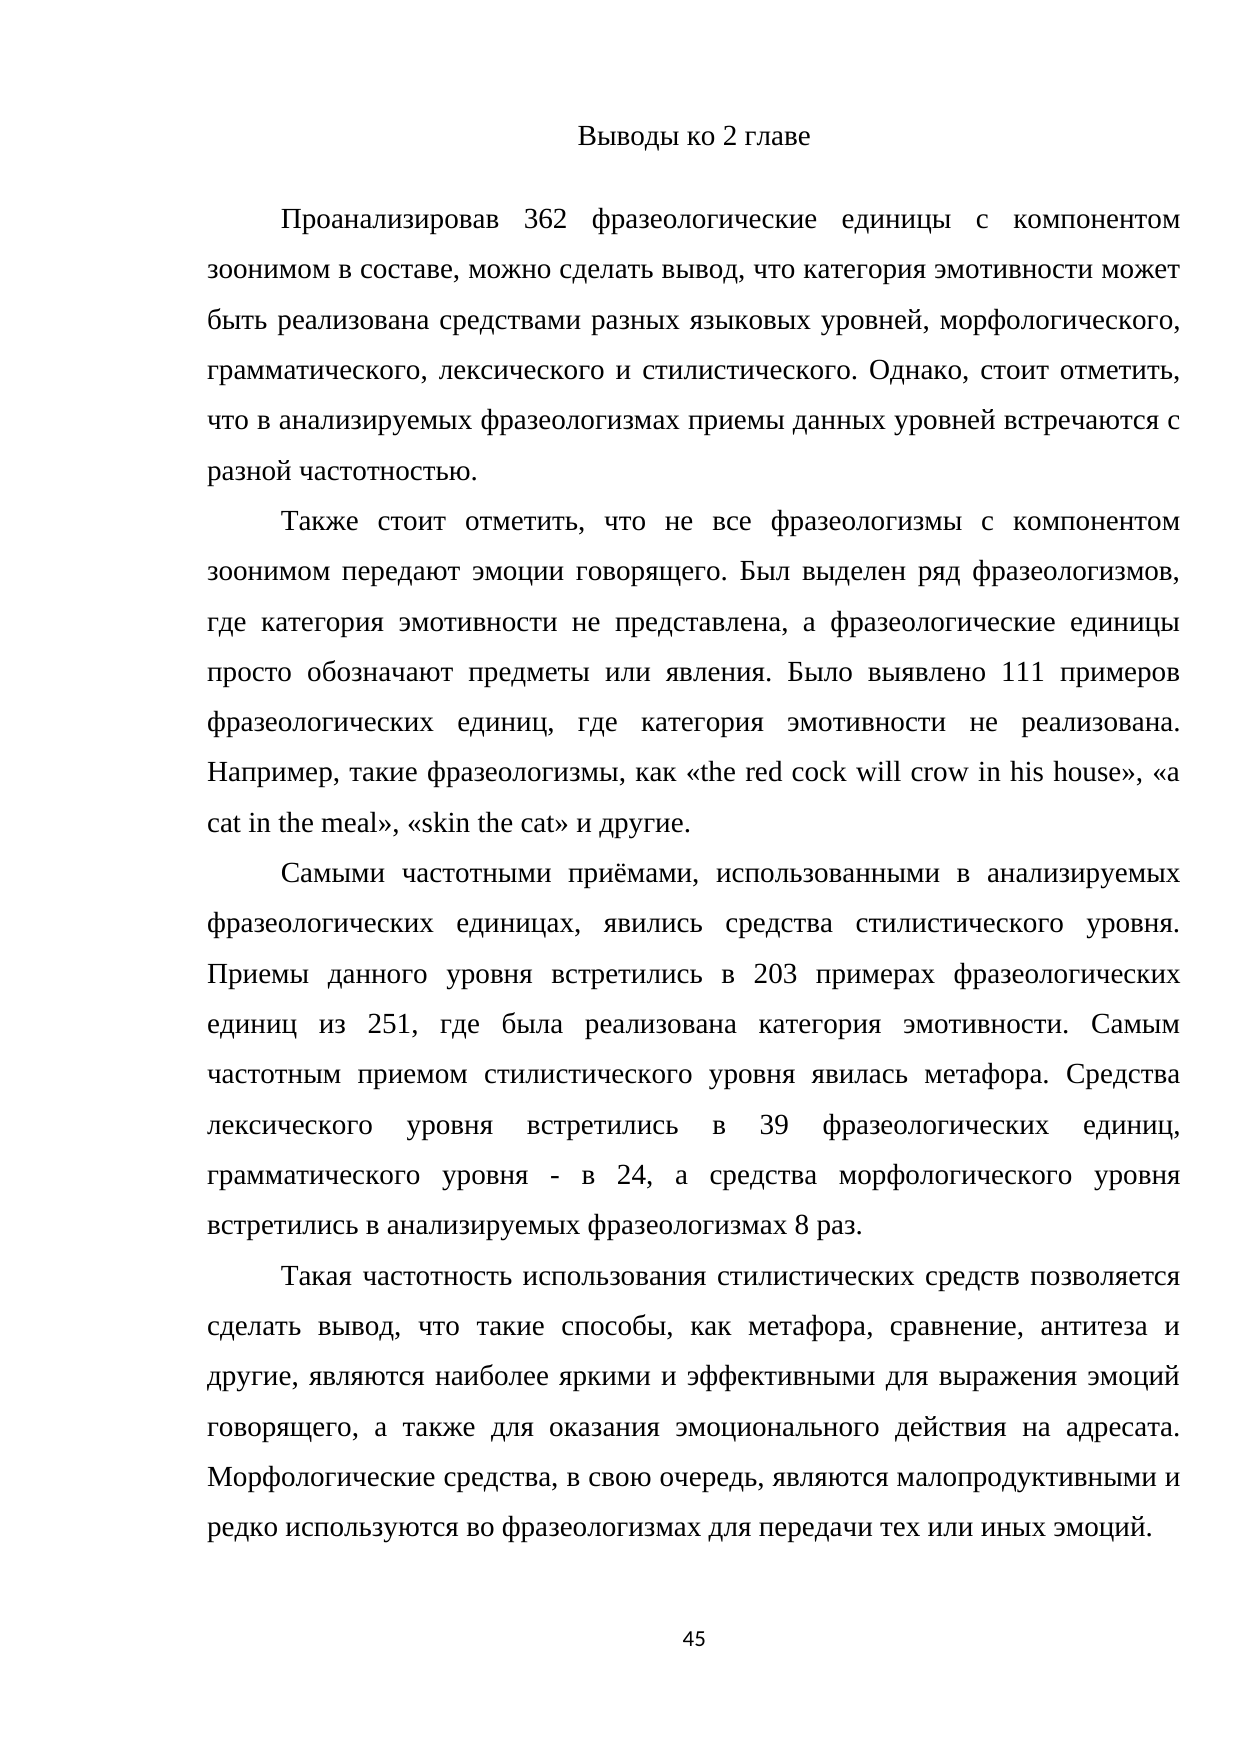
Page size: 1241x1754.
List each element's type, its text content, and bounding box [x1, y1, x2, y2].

text Проанализировав 362 фразеологические единицы с компонентом зоонимом в составе, можно сделать вывод, что категория эмотивности может быть реализована средствами разных языковых уровней, морфологического, грамматического, лексического и стилистического. Однако, стоит отметить, что в анализируемых фразеологизмах приемы данных уровней встречаются с разной частотностью. [207, 201, 1181, 486]
text Самыми частотными приёмами, использованными в анализируемых фразеологических единицах, явились средства стилистического уровня. Приемы данного уровня встретились в 203 примерах фразеологических единиц из 251, где была реализована категория эмотивности. Самым частотным приемом стилистического уровня явилась метафора. Средства лексического уровня встретились в 39 фразеологических единиц, грамматического уровня - в 24, а средства морфологического уровня встретились в анализируемых фразеологизмах 8 раз. [207, 855, 1181, 1241]
text Такая частотность использования стилистических средств позволяется сделать вывод, что такие способы, как метафора, сравнение, антитеза и другие, являются наиболее яркими и эффективными для выражения эмоций говорящего, а также для оказания эмоционального действия на адресата. Морфологические средства, в свою очередь, являются малопродуктивными и редко используются во фразеологизмах для передачи тех или иных эмоций. [207, 1258, 1181, 1543]
text Также стоит отметить, что не все фразеологизмы с компонентом зоонимом передают эмоции говорящего. Был выделен ряд фразеологизмов, где категория эмотивности не представлена, а фразеологические единицы просто обозначают предметы или явления. Было выявлено 111 примеров фразеологических единиц, где категория эмотивности не реализована. Например, такие фразеологизмы, как «the red cock will crow in his house», «a cat in the meal», «skin the cat» и другие. [207, 503, 1181, 838]
subtitle Выводы ко 2 главе [207, 118, 1181, 152]
